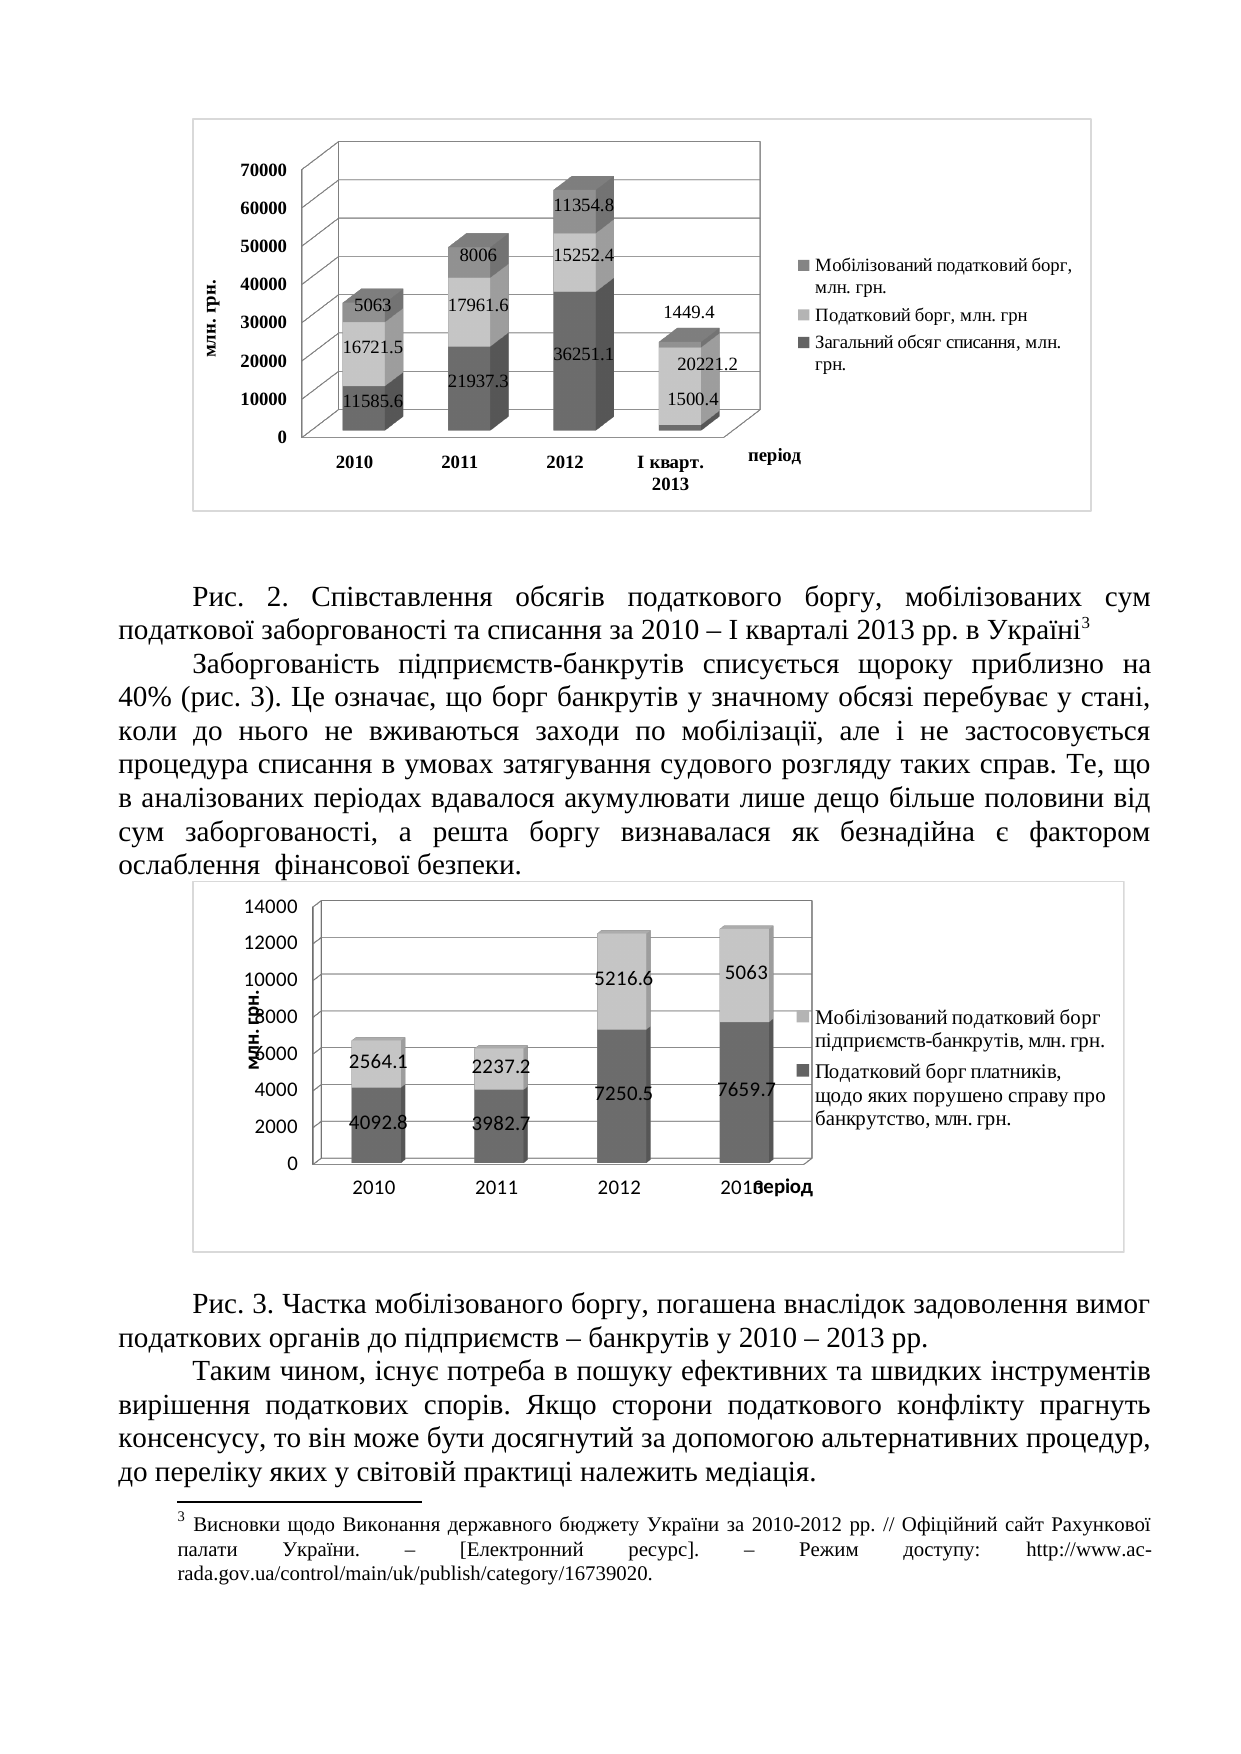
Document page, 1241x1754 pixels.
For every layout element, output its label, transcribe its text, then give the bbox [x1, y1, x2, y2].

text Таким чином, існує потреба в пошуку ефективних та швидких інструментів вирішення податкових спорів. Якщо сторони податкового конфлікту прагнуть консенсусу, то він може бути досягнутий за допомогою альтернативних процедур, до переліку яких у світовій практиці належить медіація. [118, 1353, 1152, 1487]
text Рис. 2. Співставлення обсягів податкового боргу, мобілізованих сум податкової заборгованості та списання за 2010 – І кварталі 2013 рр. в Україні [118, 579, 1152, 646]
text Заборгованість підприємств-банкрутів списується щороку приблизно на 40% (рис. 3). Це означає, що борг банкрутів у значному обсязі перебуває у стані, коли до нього не вживаються заходи по мобілізації, але і не застосовується процедура списання в умовах затягування судового розгляду таких справ. Те, що в аналізованих періодах вдавалося акумулювати лише дещо більше половини від сум заборгованості, а решта боргу визнавалася як безнадійна є фактором ослаблення фінансової безпеки. [118, 646, 1152, 881]
text Рис. 3. Частка мобілізованого боргу, погашена внаслідок задоволення вимог податкових органів до підприємств – банкрутів у 2010 – 2013 рр. [118, 1286, 1152, 1353]
